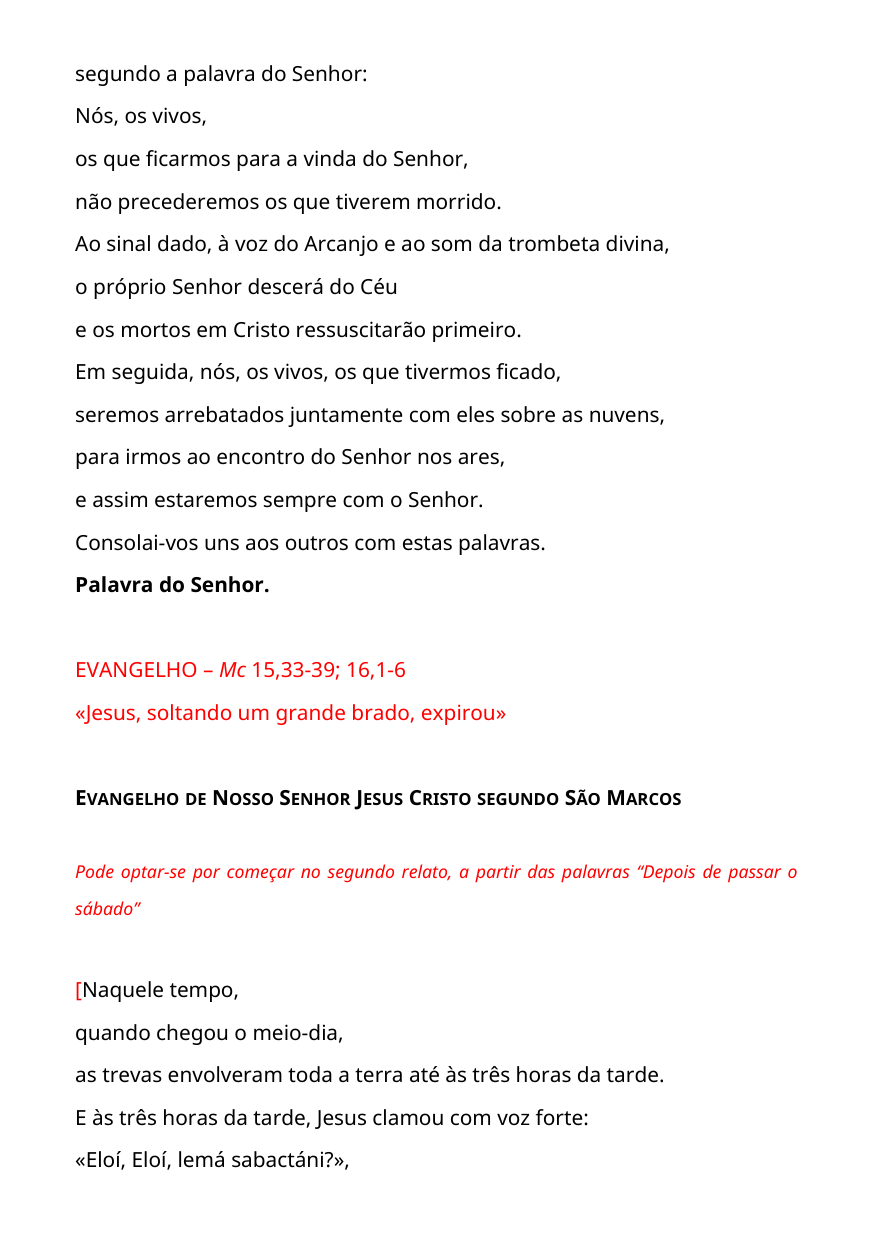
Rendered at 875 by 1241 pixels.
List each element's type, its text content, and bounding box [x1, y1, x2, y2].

text Palavra do Senhor. [75, 570, 799, 599]
text Consolai-vos uns aos outros com estas palavras. [75, 528, 799, 556]
text «Jesus, soltando um grande brado, expirou» [75, 698, 799, 727]
text segundo a palavra do Senhor: [75, 59, 799, 87]
text Evangelho de Nosso Senhor Jesus Cristo segundo São Marcos [75, 783, 799, 812]
text não precederemos os que tiverem morrido. [75, 187, 799, 215]
text [Naquele tempo, [75, 975, 799, 1003]
text Nós, os vivos, [75, 102, 799, 130]
text Em seguida, nós, os vivos, os que tivermos ficado, [75, 357, 799, 386]
text as trevas envolveram toda a terra até às três horas da tarde. [75, 1060, 799, 1089]
text «Eloí, Eloí, lemá sabactáni?», [75, 1146, 799, 1174]
text EVANGELHO – Mc 15,33-39; 16,1-6 [75, 656, 799, 684]
text e assim estaremos sempre com o Senhor. [75, 485, 799, 513]
text para irmos ao encontro do Senhor nos ares, [75, 442, 799, 471]
text Pode optar-se por começar no segundo relato, a partir das palavras “Depois de passar o sábado” [75, 860, 799, 920]
text Ao sinal dado, à voz do Arcanjo e ao som da trombeta divina, [75, 229, 799, 258]
text os que ficarmos para a vinda do Senhor, [75, 144, 799, 173]
text e os mortos em Cristo ressuscitarão primeiro. [75, 315, 799, 343]
text o próprio Senhor descerá do Céu [75, 272, 799, 301]
text E às três horas da tarde, Jesus clamou com voz forte: [75, 1103, 799, 1131]
text seremos arrebatados juntamente com eles sobre as nuvens, [75, 400, 799, 428]
text quando chegou o meio-dia, [75, 1018, 799, 1046]
